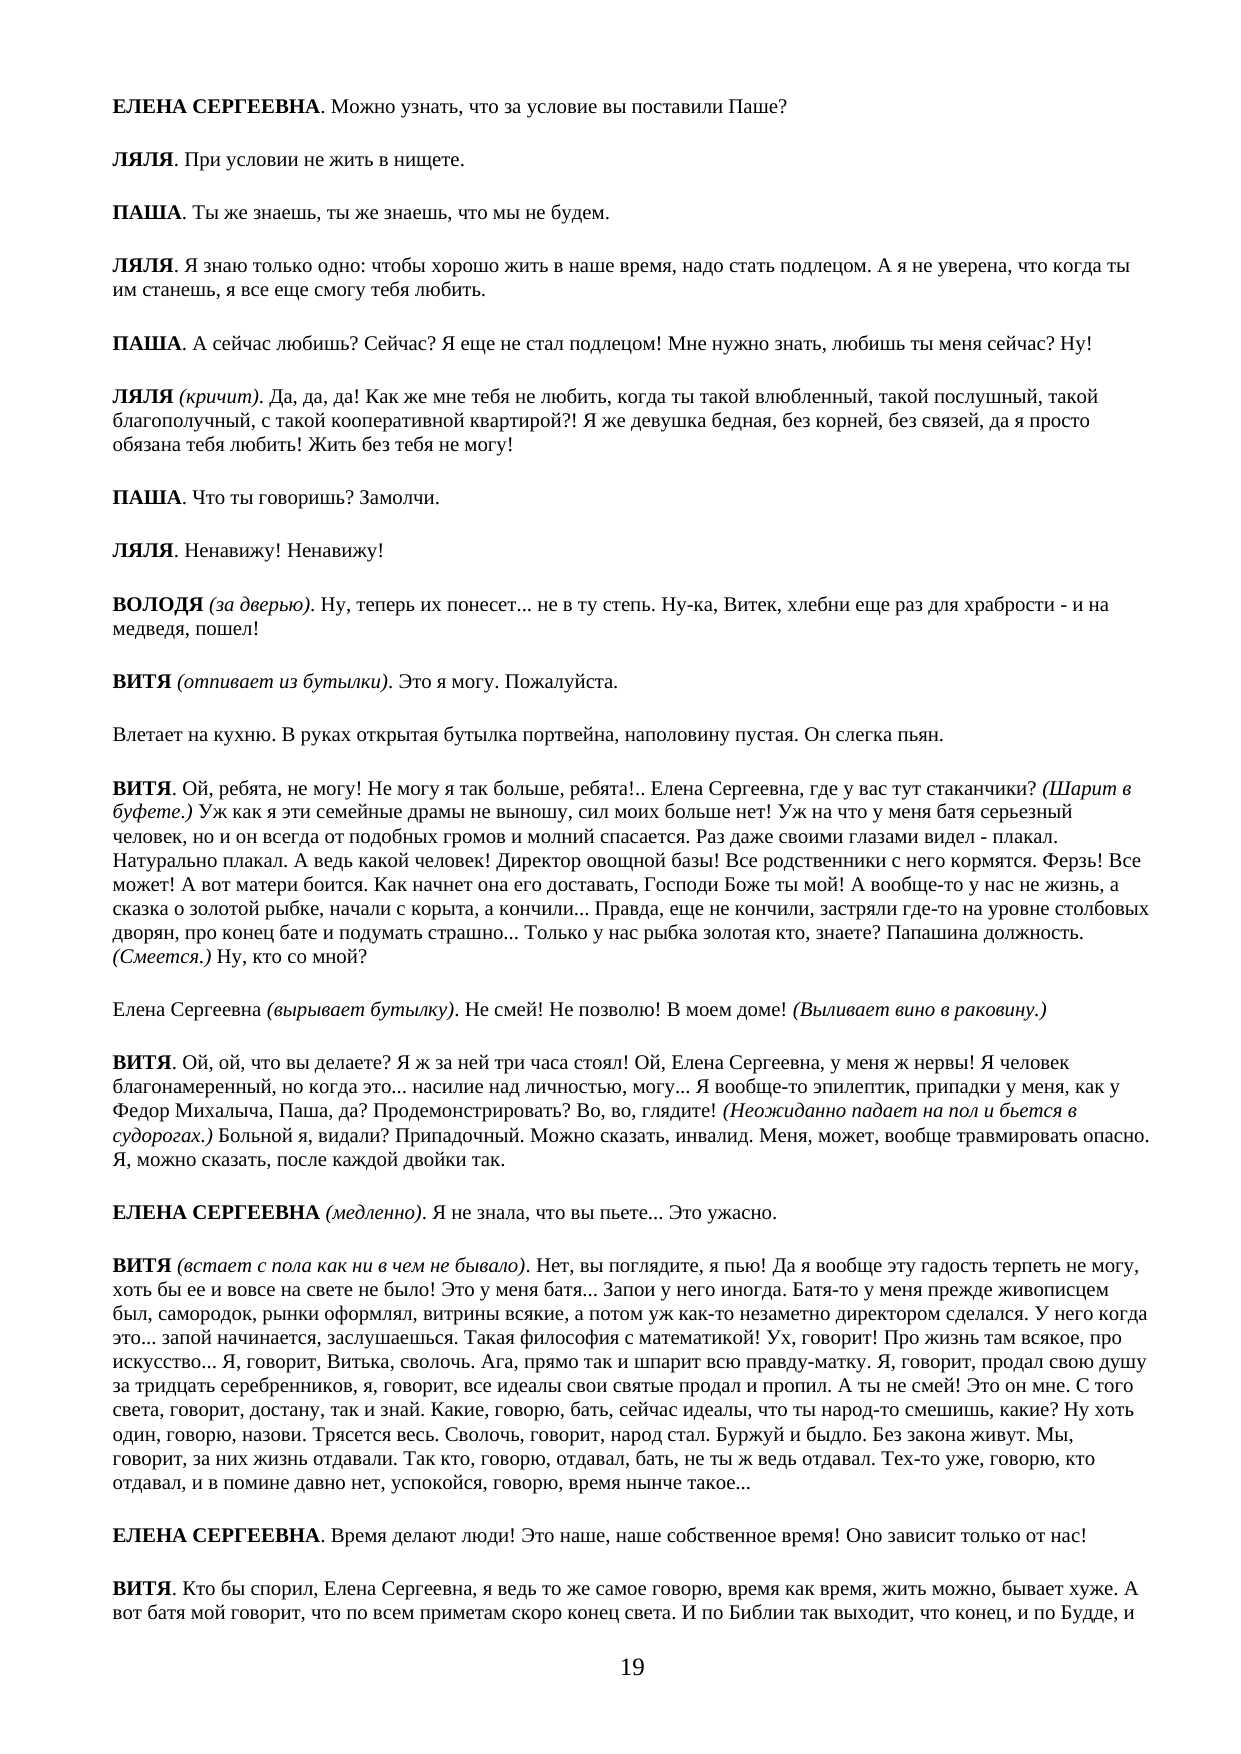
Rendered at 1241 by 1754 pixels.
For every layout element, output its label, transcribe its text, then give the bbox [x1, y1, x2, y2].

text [112, 1576, 1152, 1624]
text ВИТЯ (отпивает из бутылки). Это я могу. Пожалуйста. [112, 669, 1152, 693]
text ЕЛЕНА СЕРГЕЕВНА. Время делают люди! Это наше, наше собственное время! Оно зависит только от нас! [112, 1523, 1152, 1547]
text Влетает на кухню. В руках открытая бутылка портвейна, наполовину пустая. Он слегка пьян. [112, 722, 1152, 746]
text ЛЯЛЯ. Ненавижу! Ненавижу! [112, 538, 1152, 562]
text ВИТЯ. Ой, ребята, не могу! Не могу я так больше, ребята!.. Елена Сергеевна, где у вас тут стаканчики? (Шарит в буфете.) Уж как я эти семейные драмы не выношу, сил моих больше нет! Уж на что у меня батя серьезный человек, но и он всегда от подобных громов и молний спасается. Раз даже своими глазами видел - плакал. Натурально плакал. А ведь какой человек! Директор овощной базы! Все родственники с него кормятся. Ферзь! Все может! А вот матери боится. Как начнет она его доставать, Господи Боже ты мой! А вообще-то у нас не жизнь, а сказка о золотой рыбке, начали с корыта, а кончили... Правда, еще не кончили, застряли где-то на уровне столбовых дворян, про конец бате и подумать страшно... Только у нас рыбка золотая кто, знаете? Папашина должность. (Смеется.) Ну, кто со мной? [112, 775, 1152, 968]
text ЛЯЛЯ (кричит). Да, да, да! Как же мне тебя не любить, когда ты такой влюбленный, такой послушный, такой благополучный, с такой кооперативной квартирой?! Я же девушка бедная, без корней, без связей, да я просто обязана тебя любить! Жить без тебя не могу! [112, 384, 1152, 456]
text ПАША. А сейчас любишь? Сейчас? Я еще не стал подлецом! Мне нужно знать, любишь ты меня сейчас? Ну! [112, 331, 1152, 355]
text Елена Сергеевна (вырывает бутылку). Не смей! Не позволю! В моем доме! (Выливает вино в раковину.) [112, 997, 1152, 1021]
text ЛЯЛЯ. Я знаю только одно: чтобы хорошо жить в наше время, надо стать подлецом. А я не уверена, что когда ты им станешь, я все еще смогу тебя любить. [112, 253, 1152, 301]
text ПАША. Что ты говоришь? Замолчи. [112, 485, 1152, 509]
text ЛЯЛЯ. При условии не жить в нищете. [112, 147, 1152, 171]
text ВИТЯ (встает с пола как ни в чем не бывало). Нет, вы поглядите, я пью! Да я вообще эту гадость терпеть не могу, хоть бы ее и вовсе на свете не было! Это у меня батя... Запои у него иногда. Батя-то у меня прежде живописцем был, самородок, рынки оформлял, витрины всякие, а потом уж как-то незаметно директором сделался. У него когда это... запой начинается, заслушаешься. Такая философия с математикой! Ух, говорит! Про жизнь там всякое, про искусство... Я, говорит, Витька, сволочь. Ага, прямо так и шпарит всю правду-матку. Я, говорит, продал свою душу за тридцать серебренников, я, говорит, все идеалы свои святые продал и пропил. А ты не смей! Это он мне. С того света, говорит, достану, так и знай. Какие, говорю, бать, сейчас идеалы, что ты народ-то смешишь, какие? Ну хоть один, говорю, назови. Трясется весь. Сволочь, говорит, народ стал. Буржуй и быдло. Без закона живут. Мы, говорит, за них жизнь отдавали. Так кто, говорю, отдавал, бать, не ты ж ведь отдавал. Тех-то уже, говорю, кто отдавал, и в помине давно нет, успокойся, говорю, время нынче такое... [112, 1253, 1152, 1494]
text ПАША. Ты же знаешь, ты же знаешь, что мы не будем. [112, 200, 1152, 224]
text ЕЛЕНА СЕРГЕЕВНА (медленно). Я не знала, что вы пьете... Это ужасно. [112, 1200, 1152, 1224]
text ЕЛЕНА СЕРГЕЕВНА. Можно узнать, что за условие вы поставили Паше? [112, 94, 1152, 118]
text ВОЛОДЯ (за дверью). Ну, теперь их понесет... не в ту степь. Ну-ка, Витек, хлебни еще раз для храбрости - и на медведя, пошел! [112, 592, 1152, 640]
text ВИТЯ. Ой, ой, что вы делаете? Я ж за ней три часа стоял! Ой, Елена Сергеевна, у меня ж нервы! Я человек благонамеренный, но когда это... насилие над личностью, могу... Я вообще-то эпилептик, припадки у меня, как у Федор Михалыча, Паша, да? Продемонстрировать? Во, во, глядите! (Неожиданно падает на пол и бьется в судорогах.) Больной я, видали? Припадочный. Можно сказать, инвалид. Меня, может, вообще травмировать опасно. Я, можно сказать, после каждой двойки так. [112, 1050, 1152, 1171]
